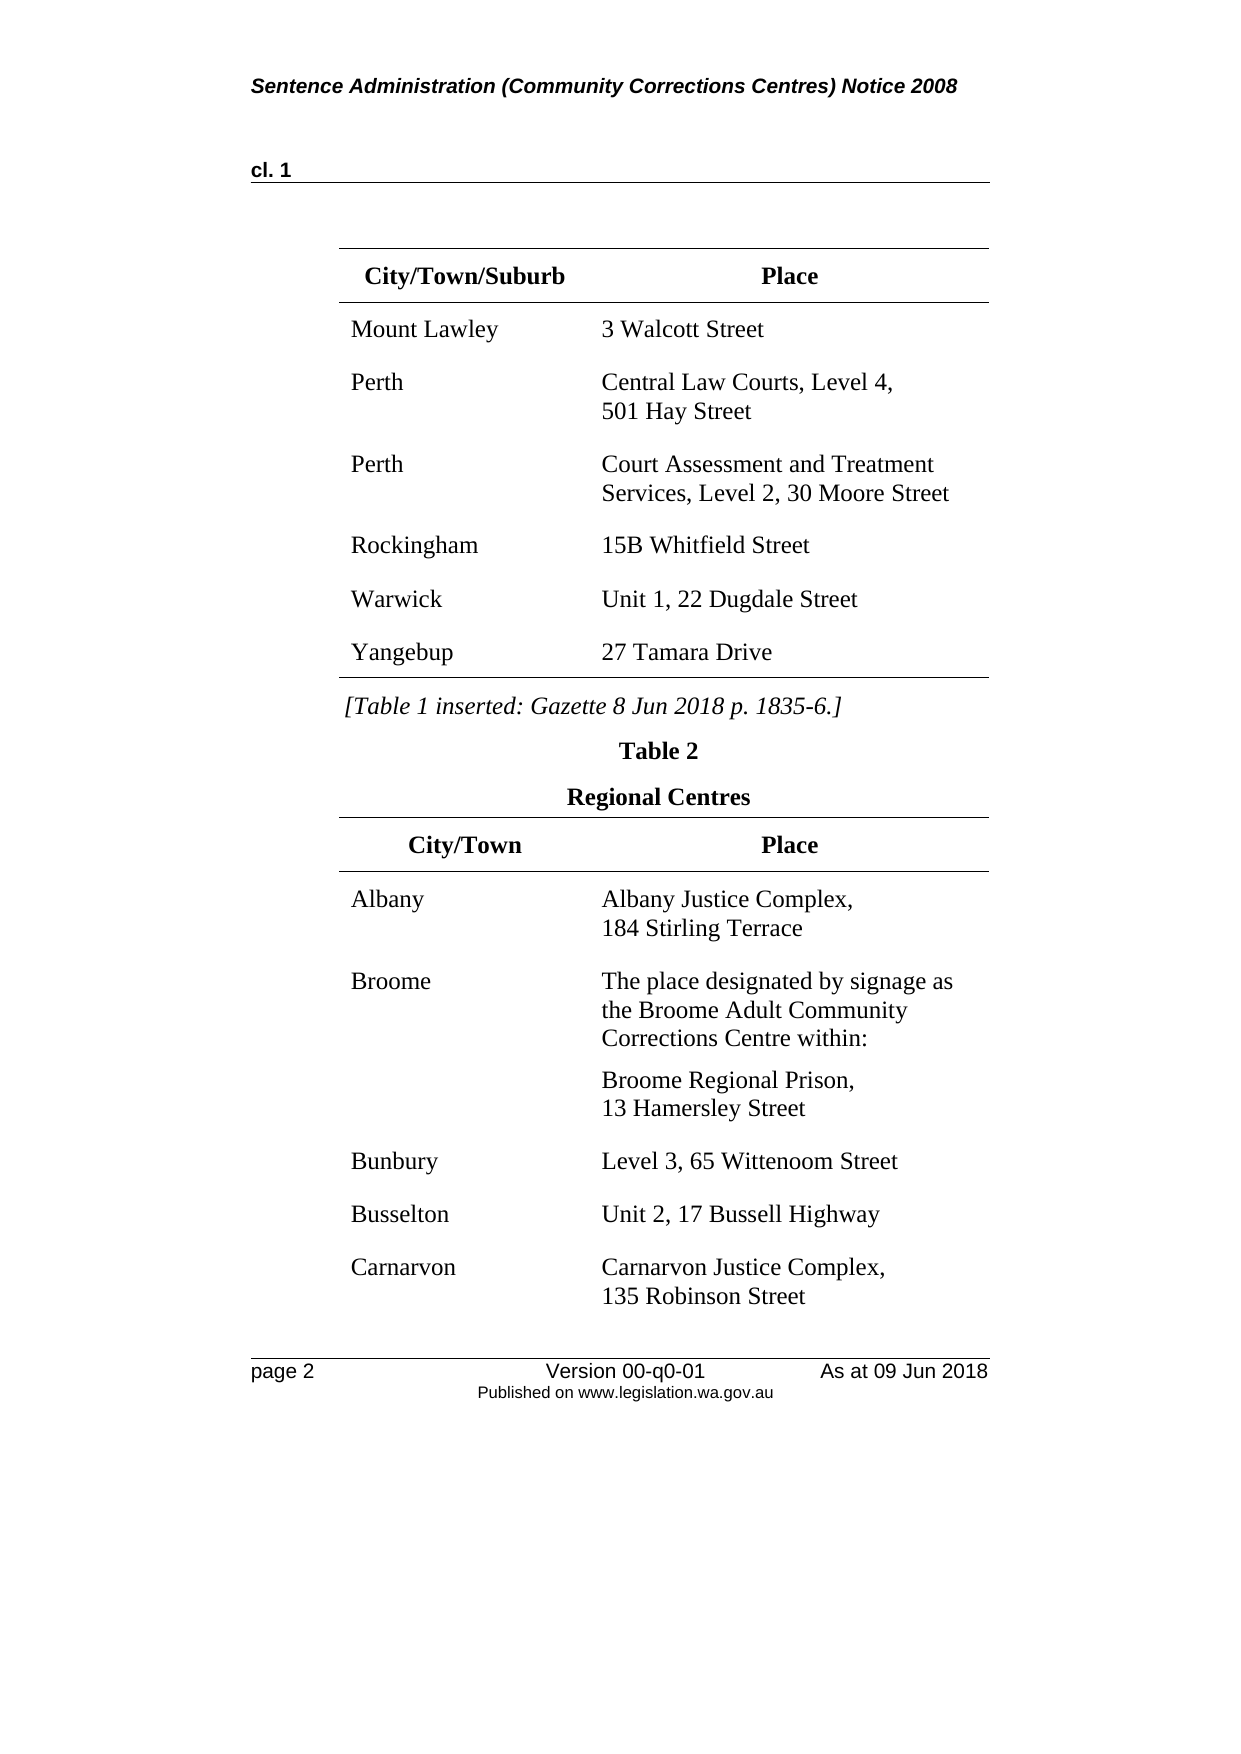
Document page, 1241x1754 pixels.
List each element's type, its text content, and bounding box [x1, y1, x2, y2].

table_header City/Town [339, 818, 590, 871]
subtitle Table 2 [342, 736, 975, 765]
table_cell Warwick [339, 571, 590, 624]
table_cell 3 Walcott Street [590, 303, 989, 354]
table_cell Yangebup [339, 624, 590, 677]
table_cell Unit 2, 17 Bussell Highway [590, 1187, 989, 1240]
table_cell Carnarvon [339, 1240, 590, 1322]
table_cell Bunbury [339, 1134, 590, 1187]
table_cell Court Assessment and Treatment Services, Level 2, 30 Moore Street [590, 436, 989, 518]
table_cell Perth [339, 436, 590, 518]
text [Table 1 inserted: Gazette 8 Jun 2018 p. 1835-6.] [251, 691, 990, 719]
table_cell Carnarvon Justice Complex, 135 Robinson Street [590, 1240, 989, 1322]
table_cell The place designated by signage as the Broome Adult Community Corrections Centre within: Broome Regional Prison, 13 Hamersley Street [590, 954, 989, 1134]
subtitle Regional Centres [342, 782, 975, 810]
table_cell Albany [339, 872, 590, 953]
table_cell Mount Lawley [339, 303, 590, 354]
table_header Place [590, 818, 989, 871]
table_cell Central Law Courts, Level 4, 501 Hay Street [590, 355, 989, 436]
table_cell Level 3, 65 Wittenoom Street [590, 1134, 989, 1187]
table_cell Albany Justice Complex, 184 Stirling Terrace [590, 872, 989, 953]
table_cell Perth [339, 355, 590, 436]
table_header Place [590, 249, 989, 302]
table_cell Busselton [339, 1187, 590, 1240]
table_cell Broome [339, 954, 590, 1134]
table_cell Rockingham [339, 518, 590, 571]
table_cell 27 Tamara Drive [590, 624, 989, 677]
table_cell 15B Whitfield Street [590, 518, 989, 571]
table_header City/Town/Suburb [339, 249, 590, 302]
table_cell Unit 1, 22 Dugdale Street [590, 571, 989, 624]
